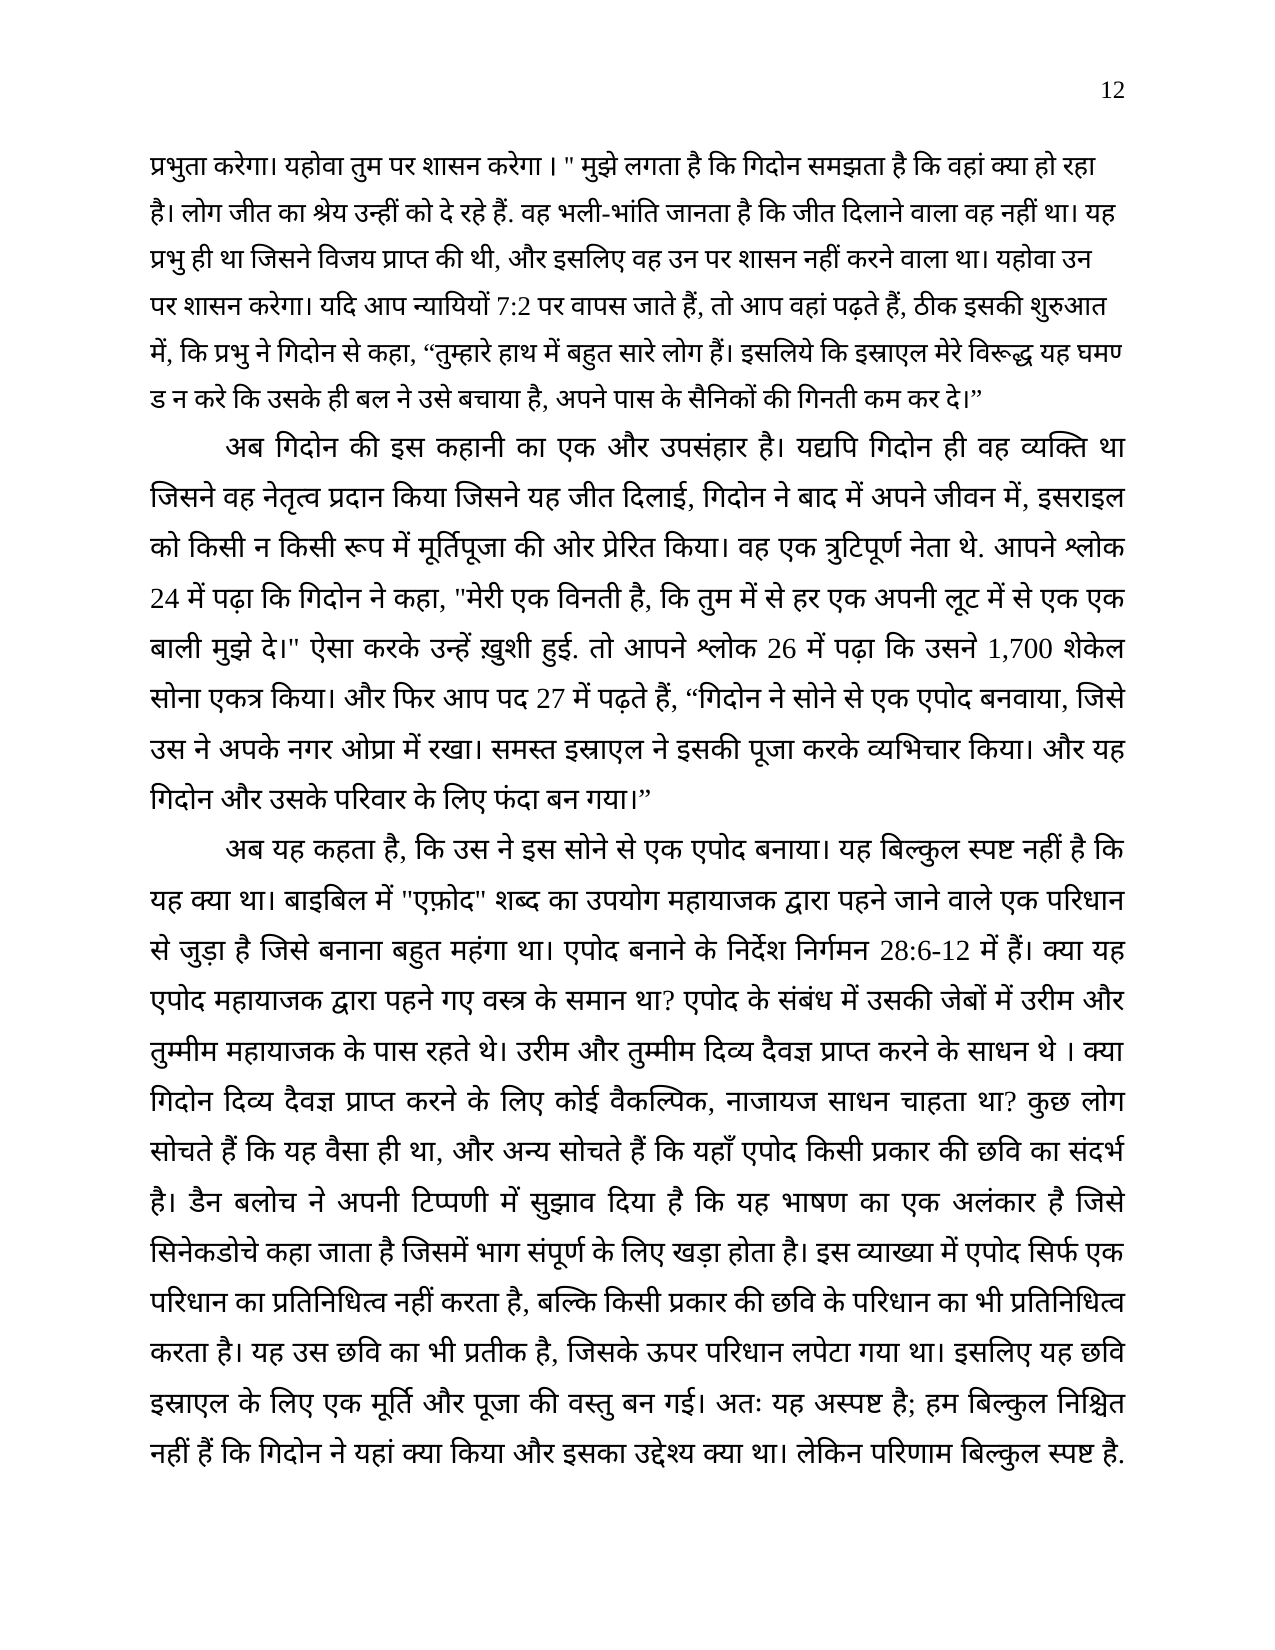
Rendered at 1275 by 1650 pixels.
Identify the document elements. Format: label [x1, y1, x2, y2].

text [150, 430, 1125, 1470]
text [150, 150, 1125, 414]
